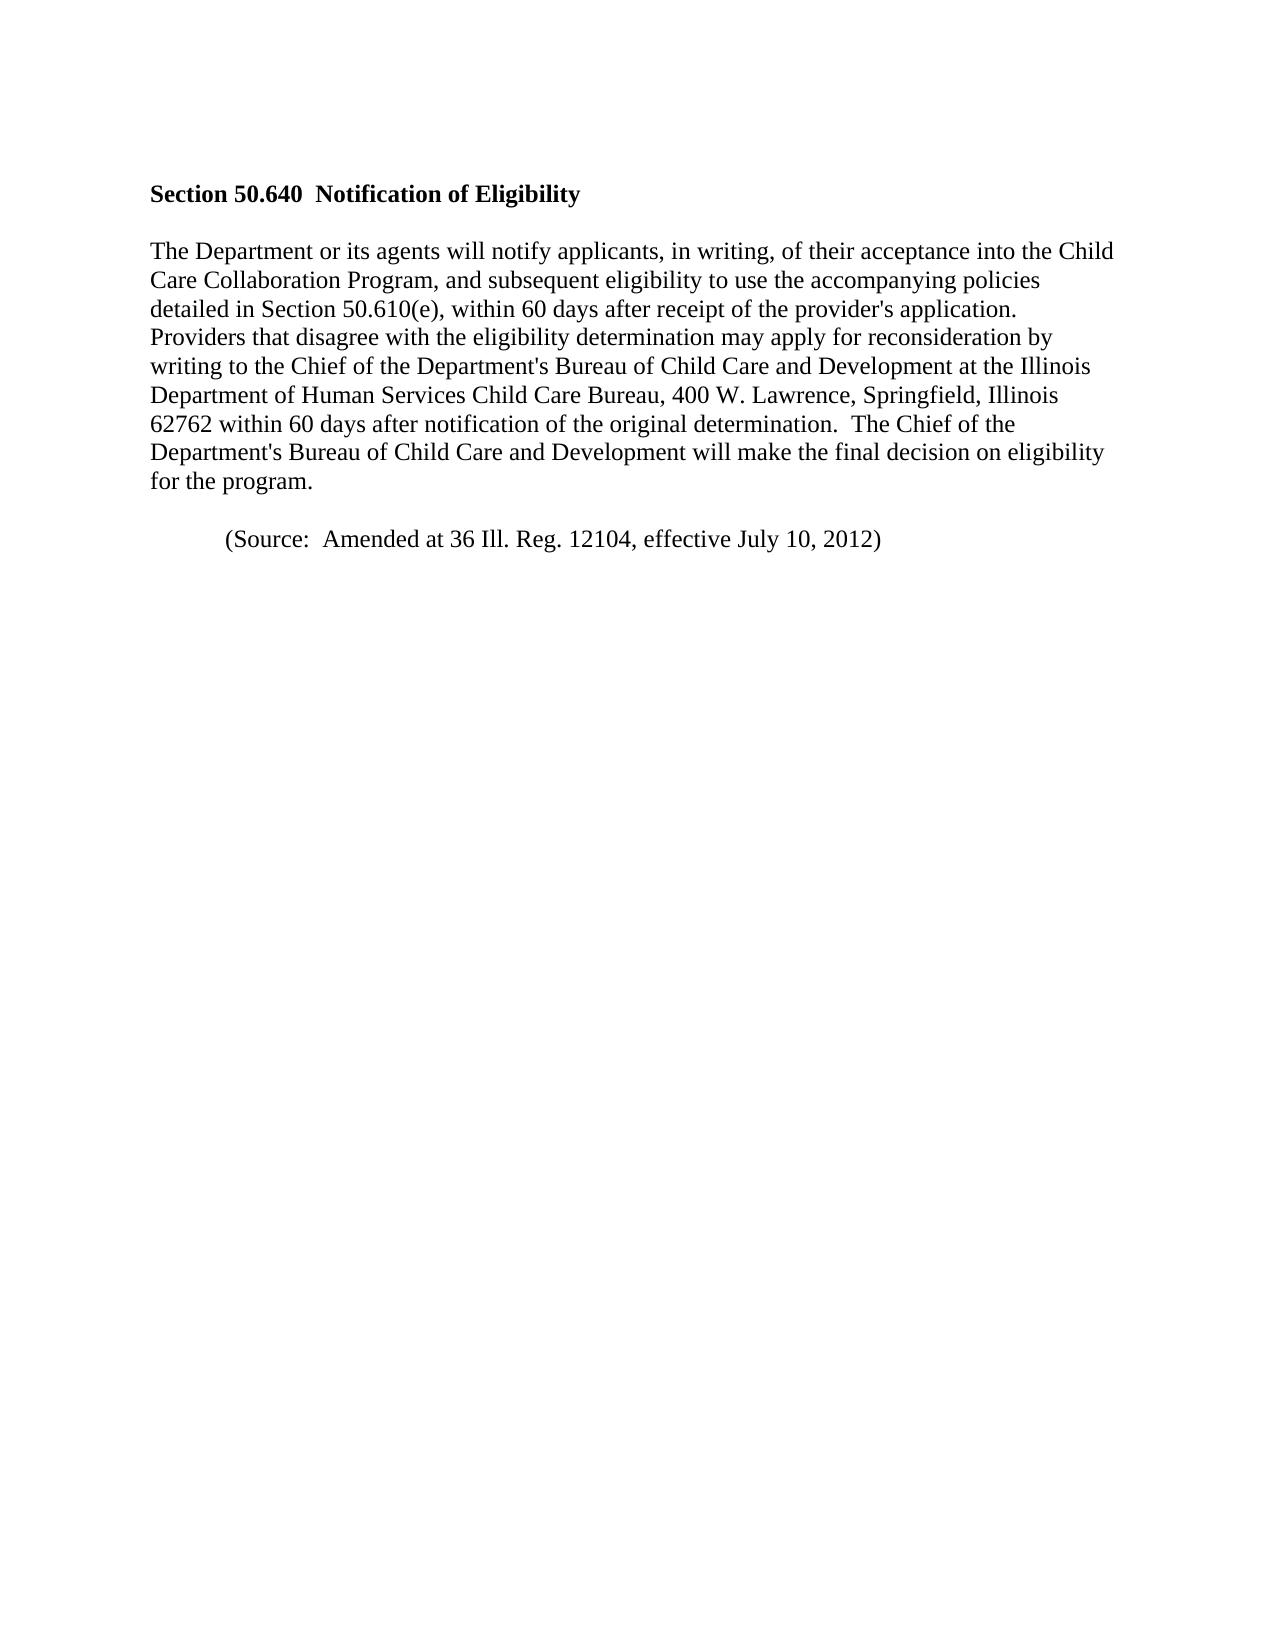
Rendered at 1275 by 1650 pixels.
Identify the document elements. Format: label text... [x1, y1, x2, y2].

text (Source: Amended at 36 Ill. Reg. 12104, effective July 10, 2012) [225, 524, 1125, 552]
text Section 50.640 Notification of Eligibility [150, 179, 1125, 207]
text The Department or its agents will notify applicants, in writing, of their acceptance into the Child Care Collaboration Program, and subsequent eligibility to use the accompanying policies detailed in Section 50.610(e), within 60 days after receipt of the provider's application. Providers that disagree with the eligibility determination may apply for reconsideration by writing to the Chief of the Department's Bureau of Child Care and Development at the Illinois Department of Human Services Child Care Bureau, 400 W. Lawrence, Springfield, Illinois 62762 within 60 days after notification of the original determination. The Chief of the Department's Bureau of Child Care and Development will make the final decision on eligibility for the program. [150, 236, 1125, 495]
